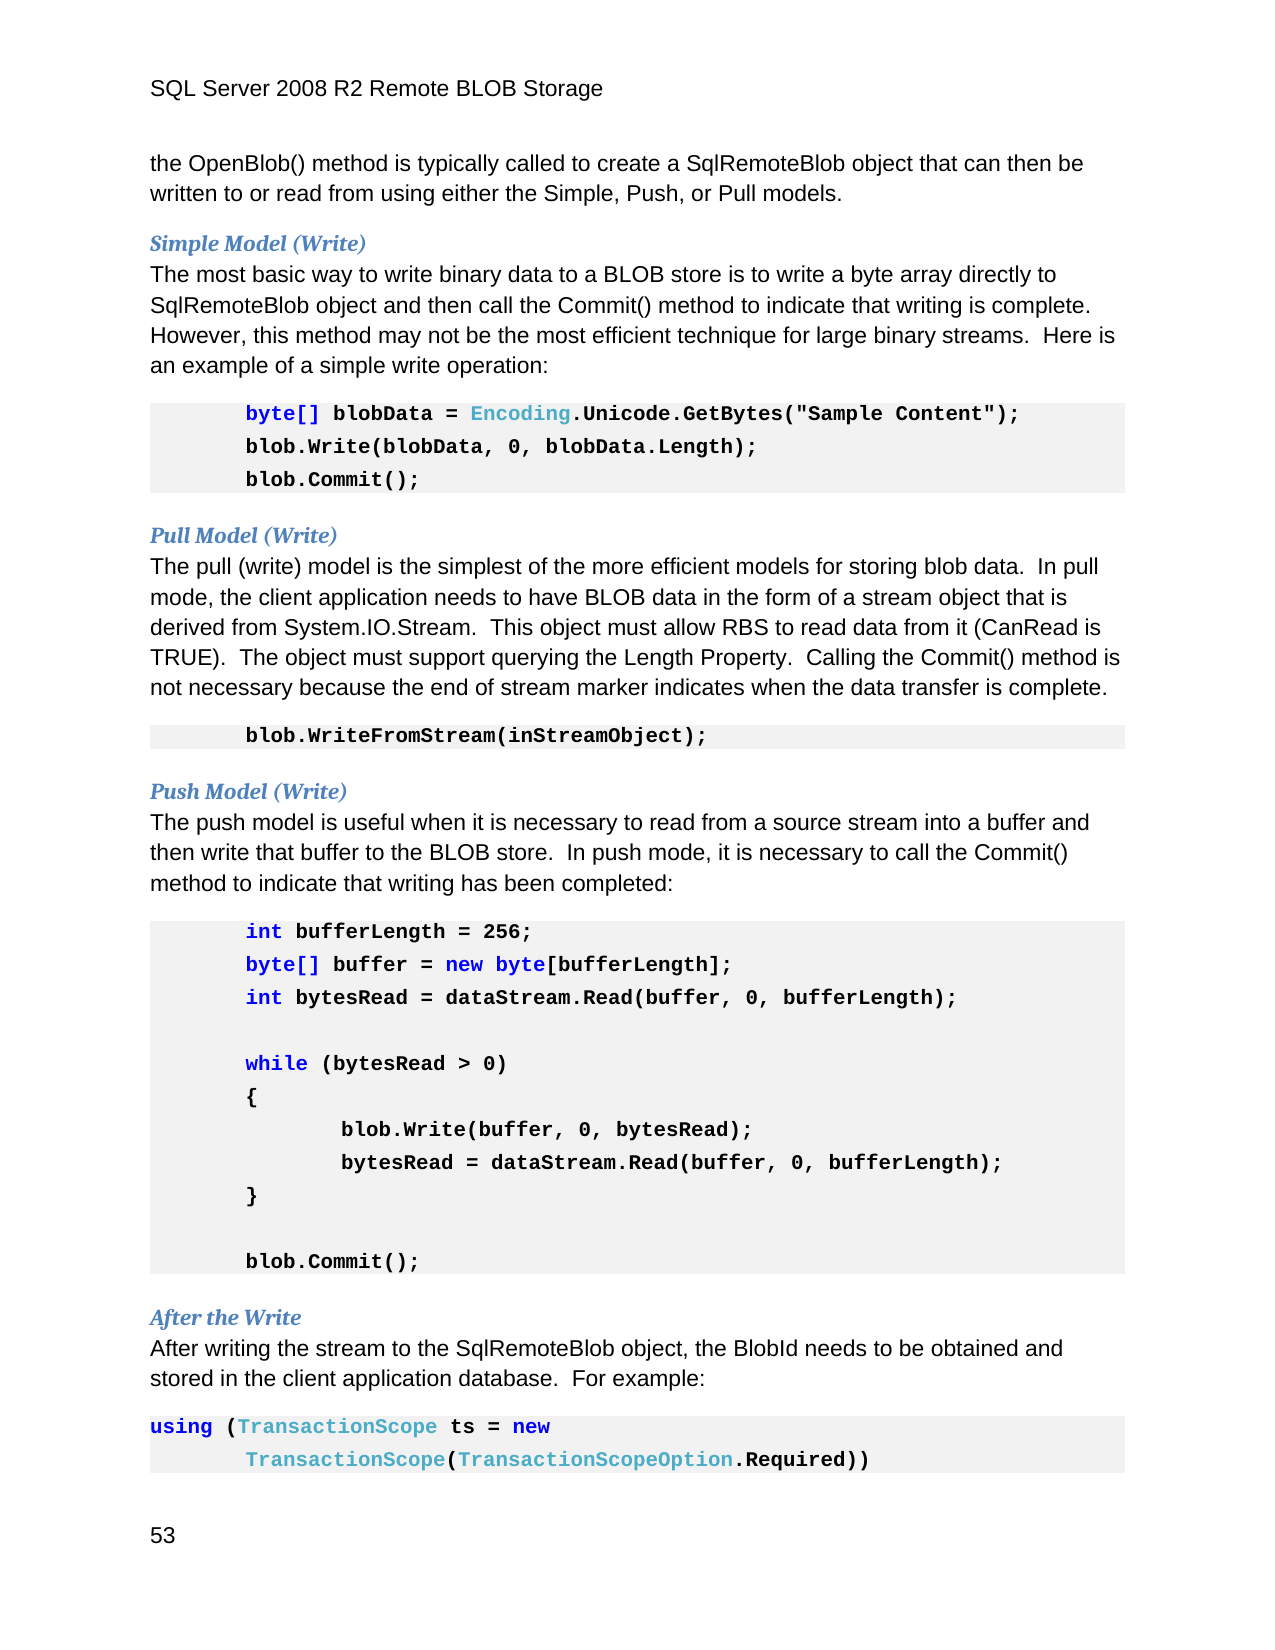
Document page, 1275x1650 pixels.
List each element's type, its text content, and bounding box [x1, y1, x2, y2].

text After writing the stream to the SqlRemoteBlob object, the BlobId needs to be obtained and stored in the client application database. For example: [150, 1335, 1125, 1391]
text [150, 150, 1125, 207]
text The pull (write) model is the simplest of the more efficient models for storing blob data. In pull mode, the client application needs to have BLOB data in the form of a stream object that is derived from System.IO.Stream. This object must allow RBS to read data from it (CanRead is TRUE). The object must support querying the Length Property. Calling the Commit() method is not necessary because the end of stream marker indicates when the data transfer is complete. [150, 553, 1125, 700]
text { [150, 1086, 1125, 1109]
text blob.WriteFromStream(inStreamObject); [150, 725, 1125, 749]
subtitle Simple Model (Write) [150, 231, 1125, 258]
text int bytesRead = dataStream.Read(buffer, 0, bufferLength); [150, 987, 1125, 1010]
text blob.Write(buffer, 0, bytesRead); [150, 1119, 1125, 1142]
text TransactionScope(TransactionScopeOption.Required)) [150, 1449, 1125, 1473]
text int bufferLength = 256; [150, 921, 1125, 944]
text while (bytesRead > 0) [150, 1053, 1125, 1076]
text The push model is useful when it is necessary to read from a source stream into a buffer and then write that buffer to the BLOB store. In push mode, it is necessary to call the Commit() method to indicate that writing has been completed: [150, 809, 1125, 896]
text blob.Commit(); [150, 1251, 1125, 1274]
text using (TransactionScope ts = new [150, 1416, 1125, 1440]
text blob.Write(blobData, 0, blobData.Length); [150, 436, 1125, 460]
text The most basic way to write binary data to a BLOB store is to write a byte array directly to SqlRemoteBlob object and then call the Commit() method to indicate that writing is complete. However, this method may not be the most efficient technique for large binary streams. Here is an example of a simple write operation: [150, 261, 1125, 378]
subtitle After the Write [150, 1305, 1125, 1331]
subtitle Pull Model (Write) [150, 523, 1125, 549]
text byte[] buffer = new byte[bufferLength]; [150, 954, 1125, 977]
text } [150, 1185, 1125, 1208]
text bytesRead = dataStream.Read(buffer, 0, bufferLength); [150, 1152, 1125, 1175]
subtitle Push Model (Write) [150, 779, 1125, 805]
text byte[] blobData = Encoding.Unicode.GetBytes("Sample Content"); [150, 403, 1125, 427]
text blob.Commit(); [150, 469, 1125, 493]
